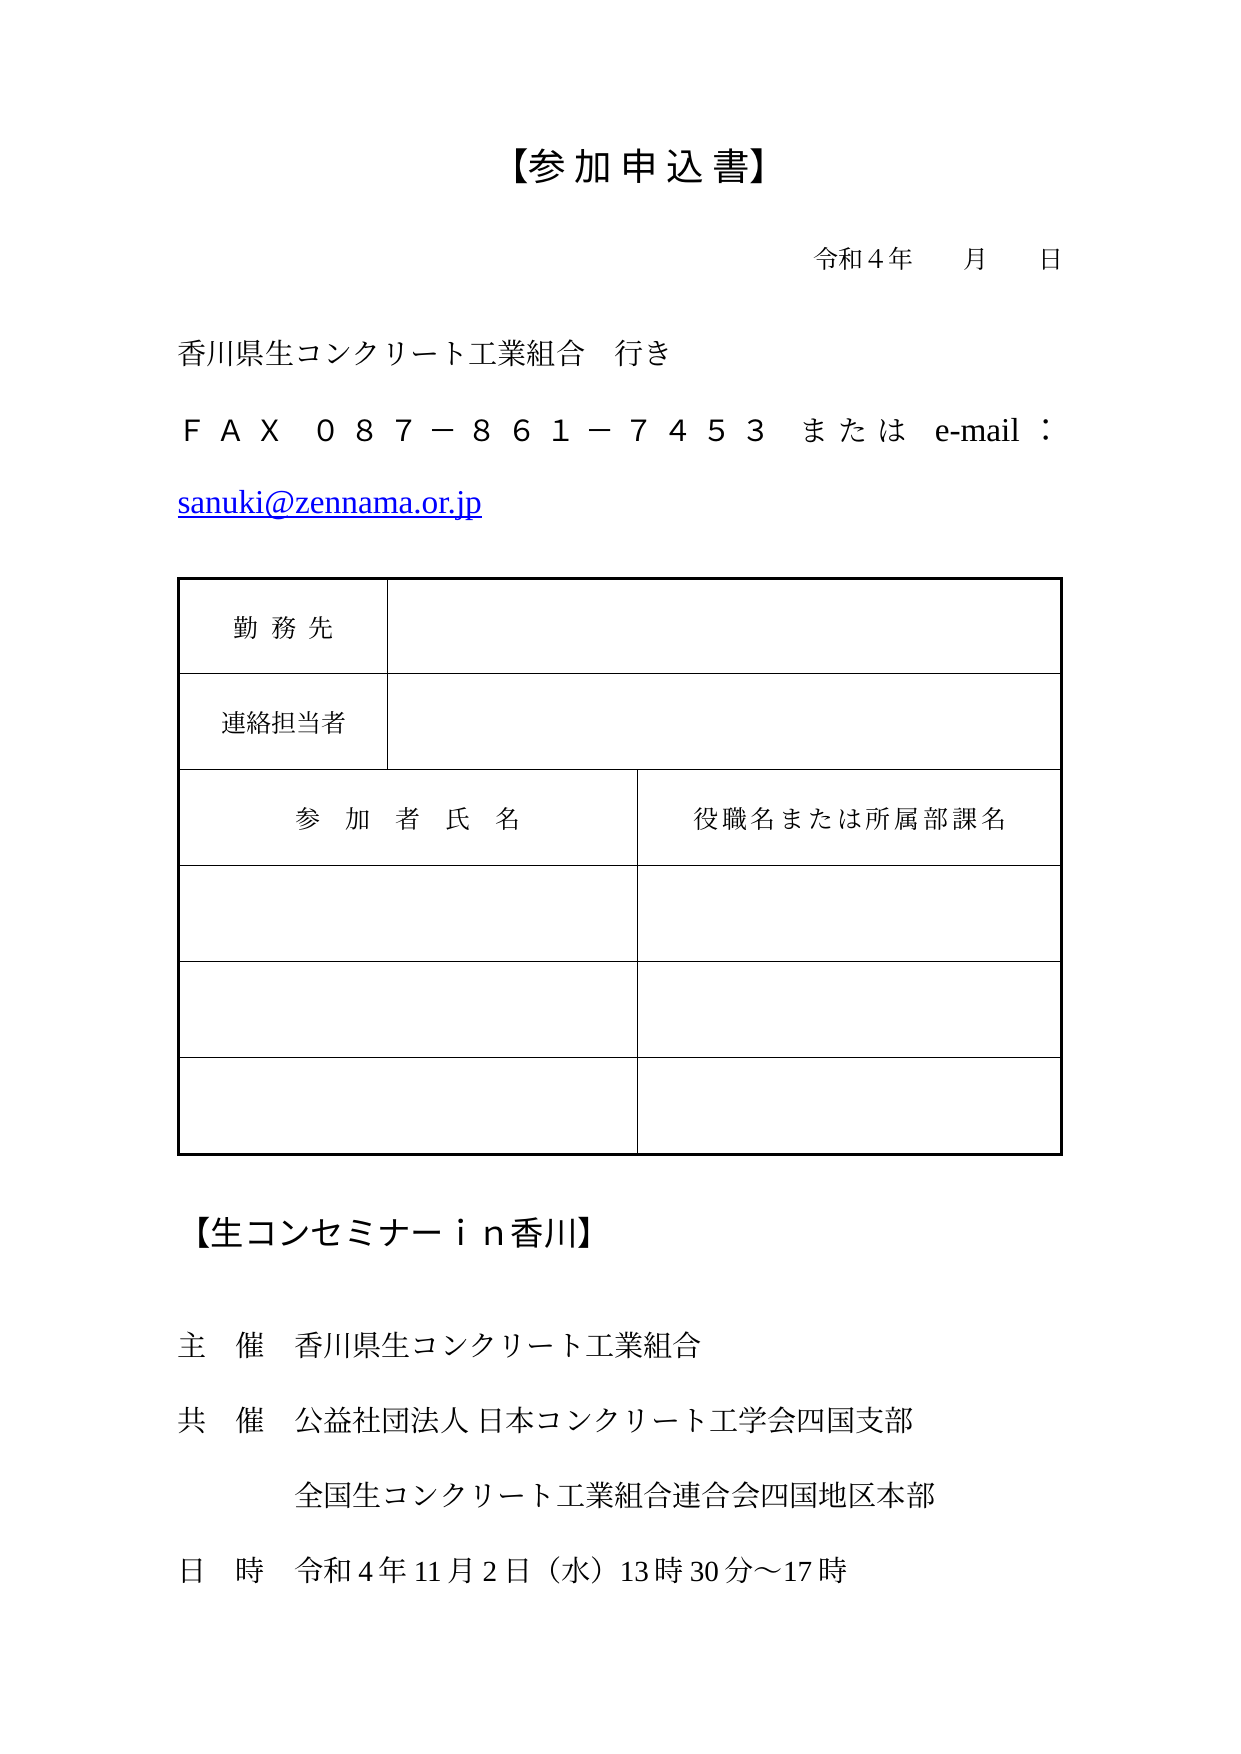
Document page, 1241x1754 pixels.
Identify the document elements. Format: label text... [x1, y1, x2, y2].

text 日 時 令和4年11月2日（水）13時30分～17時 [177, 1531, 1063, 1606]
table_cell 役職名または所属部課名 [638, 770, 1060, 865]
text 主 催 香川県生コンクリート工業組合 [177, 1306, 1063, 1381]
table_header 勤 務 先 [180, 580, 387, 673]
table_header [388, 580, 1060, 673]
text ＦＡＸ ０８７－８６１－７４５３ または e-mail：sanuki@zennama.or.jp [177, 389, 1063, 539]
table_cell [180, 1058, 637, 1153]
table_cell [638, 1058, 1060, 1153]
table_cell [638, 962, 1060, 1057]
table_cell 連絡担当者 [180, 674, 387, 769]
text 共 催 公益社団法人 日本コンクリート工学会四国支部 [177, 1381, 1063, 1456]
text ． 催 全国生コンクリート工業組合連合会四国地区本部 [177, 1456, 1063, 1531]
text 香川県生コンクリート工業組合 行き [177, 314, 1063, 389]
table_cell 参 加 者 氏 名 [180, 770, 637, 865]
text 令和４年 月 日 [177, 239, 1063, 277]
text 【生コンセミナーｉｎ香川】 [177, 1194, 1063, 1269]
table_cell [638, 866, 1060, 961]
table_cell [180, 866, 637, 961]
table_cell [180, 962, 637, 1057]
table_cell [388, 674, 1060, 769]
text 【参 加 申 込 書】 [177, 127, 1063, 202]
